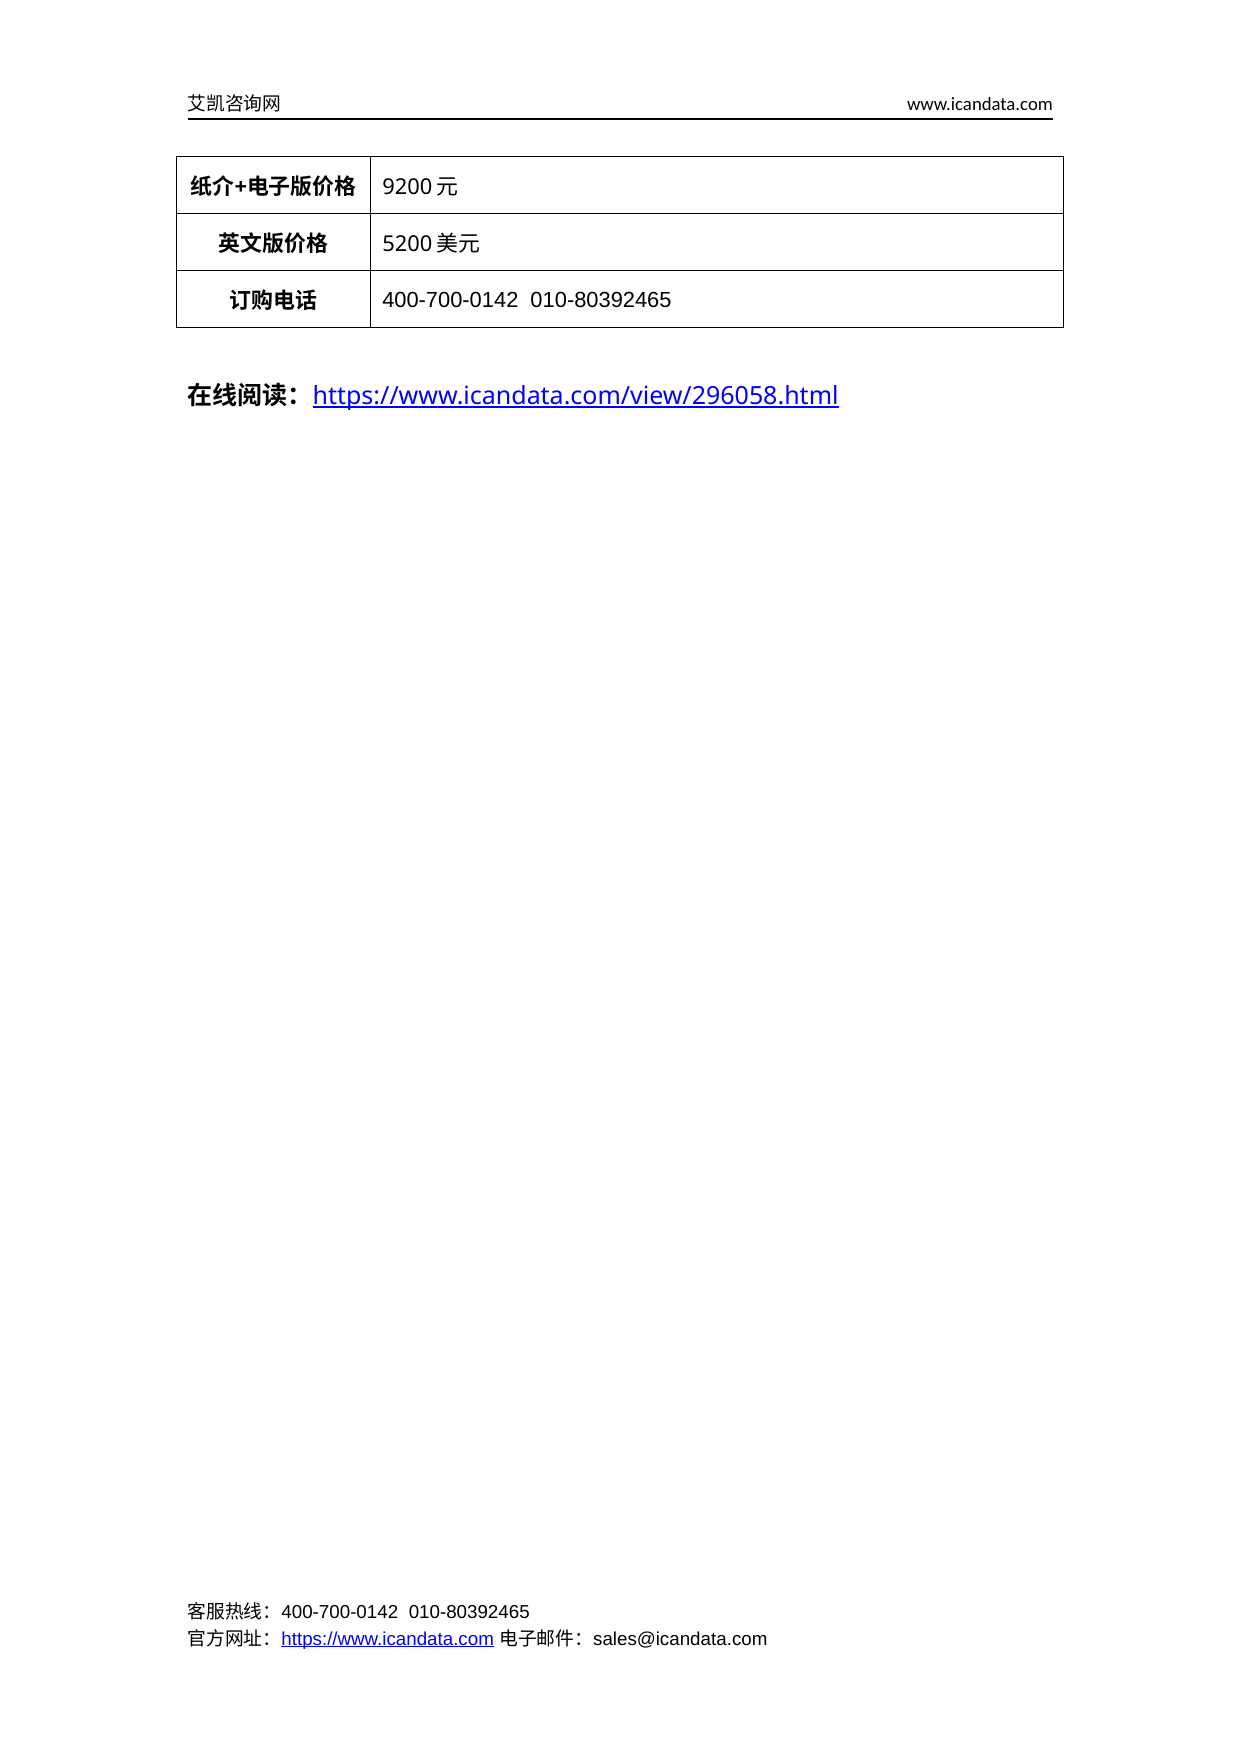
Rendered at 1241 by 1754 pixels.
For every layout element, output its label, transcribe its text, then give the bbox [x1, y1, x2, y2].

table_cell 400-700-0142 010-80392465 [371, 271, 1063, 327]
table_cell 英文版价格 [177, 214, 370, 270]
table_cell 纸介+电子版价格 [177, 157, 370, 213]
text 在线阅读：https://www.icandata.com/view/296058.html [187, 361, 1053, 426]
table_cell 9200元 [371, 157, 1063, 213]
table_cell 订购电话 [177, 271, 370, 327]
table_cell 5200美元 [371, 214, 1063, 270]
